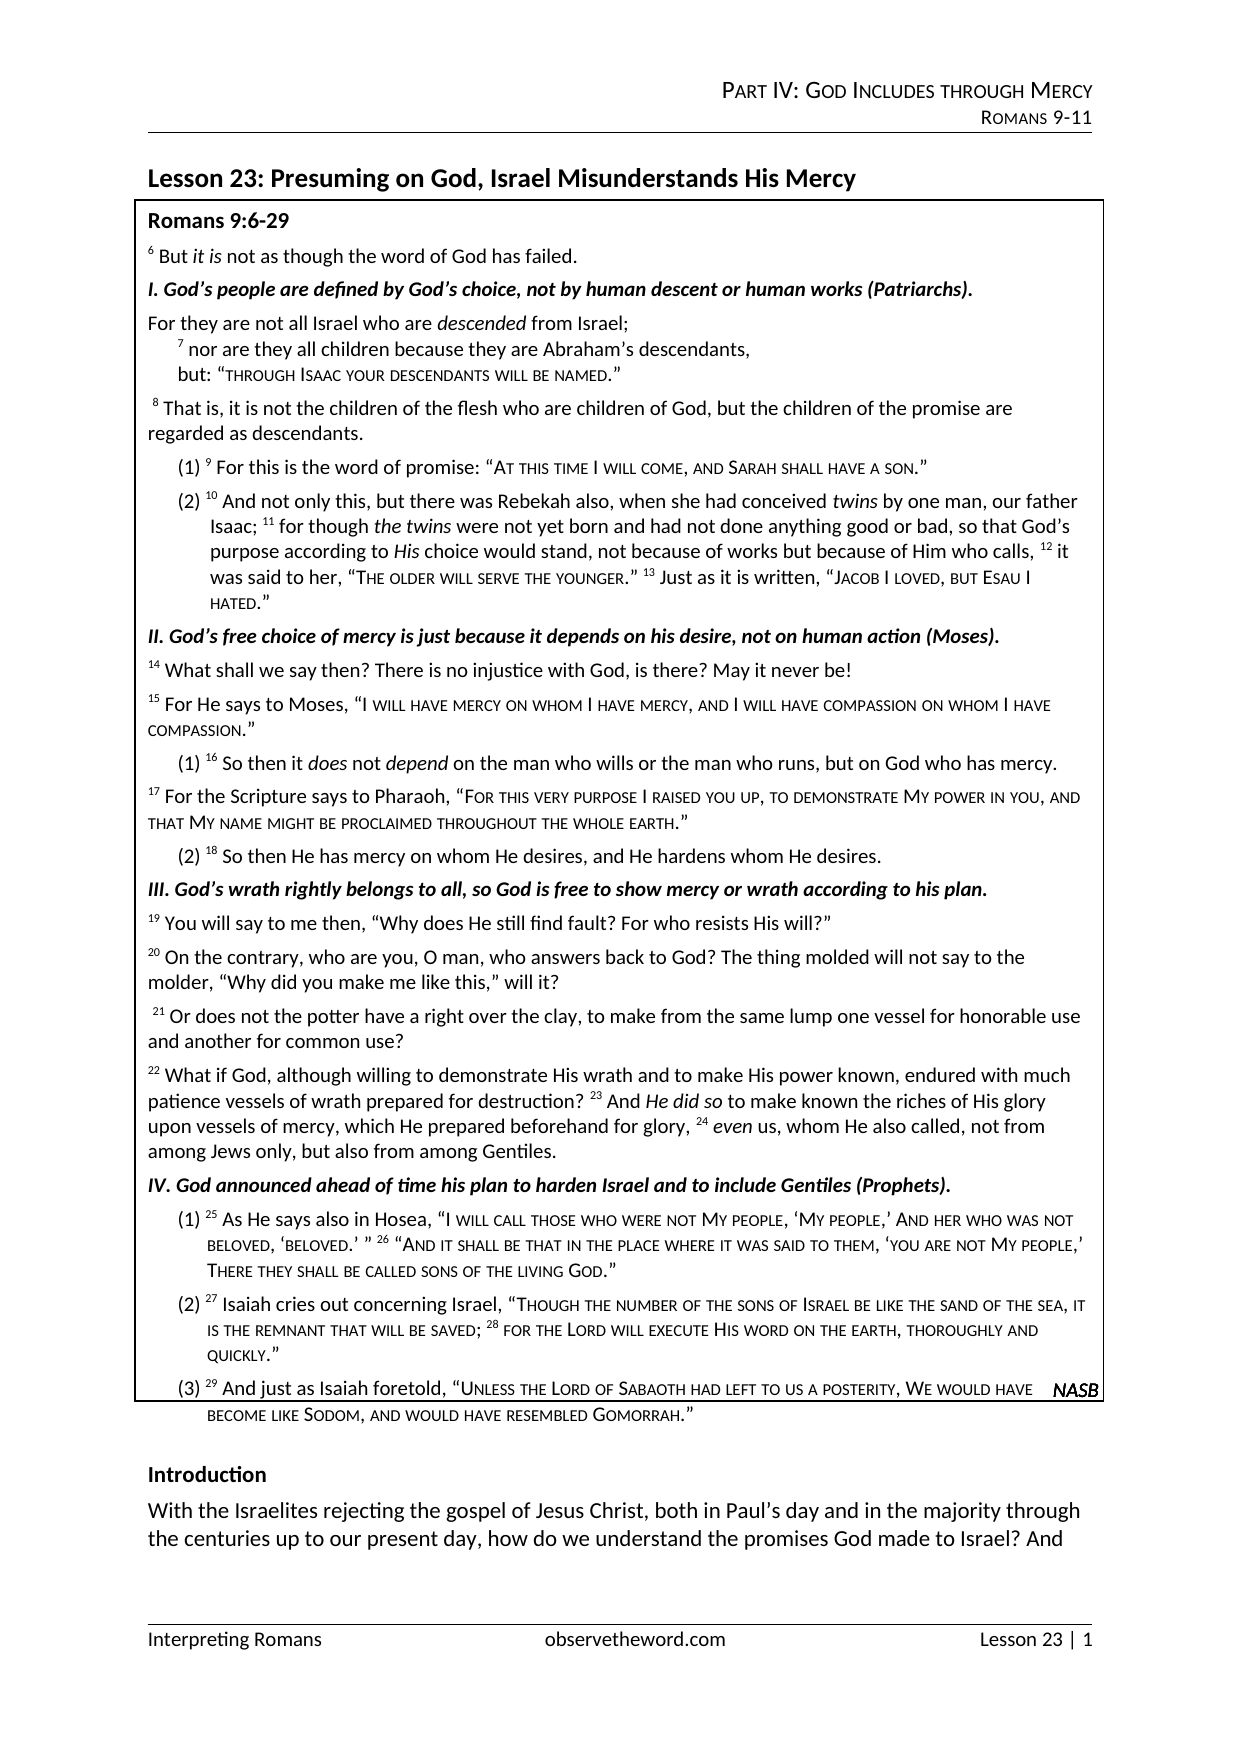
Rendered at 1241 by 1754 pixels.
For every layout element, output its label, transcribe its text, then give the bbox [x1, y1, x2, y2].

text 6 But it is not as though the word of God has failed. [148, 243, 1092, 268]
text (2) 18 So then He has mercy on whom He desires, and He hardens whom He desires. [148, 843, 1092, 868]
text For they are not all Israel who are descended from Israel; [148, 310, 1092, 336]
text 20 On the contrary, who are you, O man, who answers back to God? The thing molded will not say to the molder, “Why did you make me like this,” will it? [148, 944, 1092, 995]
text 8 That is, it is not the children of the flesh who are children of God, but the children of the promise are regarded as descendants. [148, 395, 1092, 446]
text (3) 29 And just as Isaiah foretold, “Unless the Lord of Sabaoth had left to us a posterity, We would have become like Sodom, and would have resembled Gomorrah.” [148, 1402, 1092, 1426]
text (2) 27 Isaiah cries out concerning Israel, “Though the number of the sons of Israel be like the sand of the sea, it is the remnant that will be saved; 28 for the Lord will execute His word on the earth, thoroughly and quickly.” [148, 1291, 1092, 1367]
text Romans 9:6-29 [148, 206, 1092, 234]
text I. God’s people are defined by God’s choice, not by human descent or human works (Patriarchs). [148, 277, 1092, 302]
text (3) 29 And just as Isaiah foretold, “Unless the Lord of Sabaoth had left to us a posterity, We would have become like Sodom, and would have resembled Gomorrah.” [148, 1375, 1092, 1400]
text (1) 25 As He says also in Hosea, “I will call those who were not My people, ‘My people,’ And her who was not beloved, ‘beloved.’ ” 26 “And it shall be that in the place where it was said to them, ‘you are not My people,’ There they shall be called sons of the living God.” [148, 1206, 1092, 1282]
text 7 nor are they all children because they are Abraham’s descendants, [148, 336, 1092, 361]
text (2) 10 And not only this, but there was Rebekah also, when she had conceived twins by one man, our father Isaac; 11 for though the twins were not yet born and had not done anything good or bad, so that God’s purpose according to His choice would stand, not because of works but because of Him who calls, 12 it was said to her, “The older will serve the younger.” 13 Just as it is written, “Jacob I loved, but Esau I hated.” [148, 488, 1092, 615]
text 22 What if God, although willing to demonstrate His wrath and to make His power known, endured with much patience vessels of wrath prepared for destruction? 23 And He did so to make known the riches of His glory upon vessels of mercy, which He prepared beforehand for glory, 24 even us, whom He also called, not from among Jews only, but also from among Gentiles. [148, 1062, 1092, 1164]
text 17 For the Scripture says to Pharaoh, “For this very purpose I raised you up, to demonstrate My power in you, and that My name might be proclaimed throughout the whole earth.” [148, 784, 1092, 834]
text (1) 16 So then it does not depend on the man who wills or the man who runs, but on God who has mercy. [148, 750, 1092, 775]
text but: “through Isaac your descendants will be named.” [148, 361, 1092, 387]
text 19 You will say to me then, “Why does He still find fault? For who resists His will?” [148, 910, 1092, 936]
text (1) 9 For this is the word of promise: “At this time I will come, and Sarah shall have a son.” [148, 454, 1092, 479]
subtitle Introduction [148, 1460, 1092, 1488]
subtitle Lesson 23: Presuming on God, Israel Misunderstands His Mercy [148, 161, 1092, 194]
text II. God’s free choice of mercy is just because it depends on his desire, not on human action (Moses). [148, 623, 1103, 649]
text IV. God announced ahead of time his plan to harden Israel and to include Gentiles (Prophets). [148, 1172, 1092, 1198]
text 21 Or does not the potter have a right over the clay, to make from the same lump one vessel for honorable use and another for common use? [148, 1003, 1092, 1054]
text 15 For He says to Moses, “I will have mercy on whom I have mercy, and I will have compassion on whom I have compassion.” [148, 691, 1092, 742]
text 14 What shall we say then? There is no injustice with God, is there? May it never be! [148, 657, 1092, 682]
text III. God’s wrath rightly belongs to all, so God is free to show mercy or wrath according to his plan. [148, 877, 1103, 902]
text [148, 1496, 1092, 1552]
